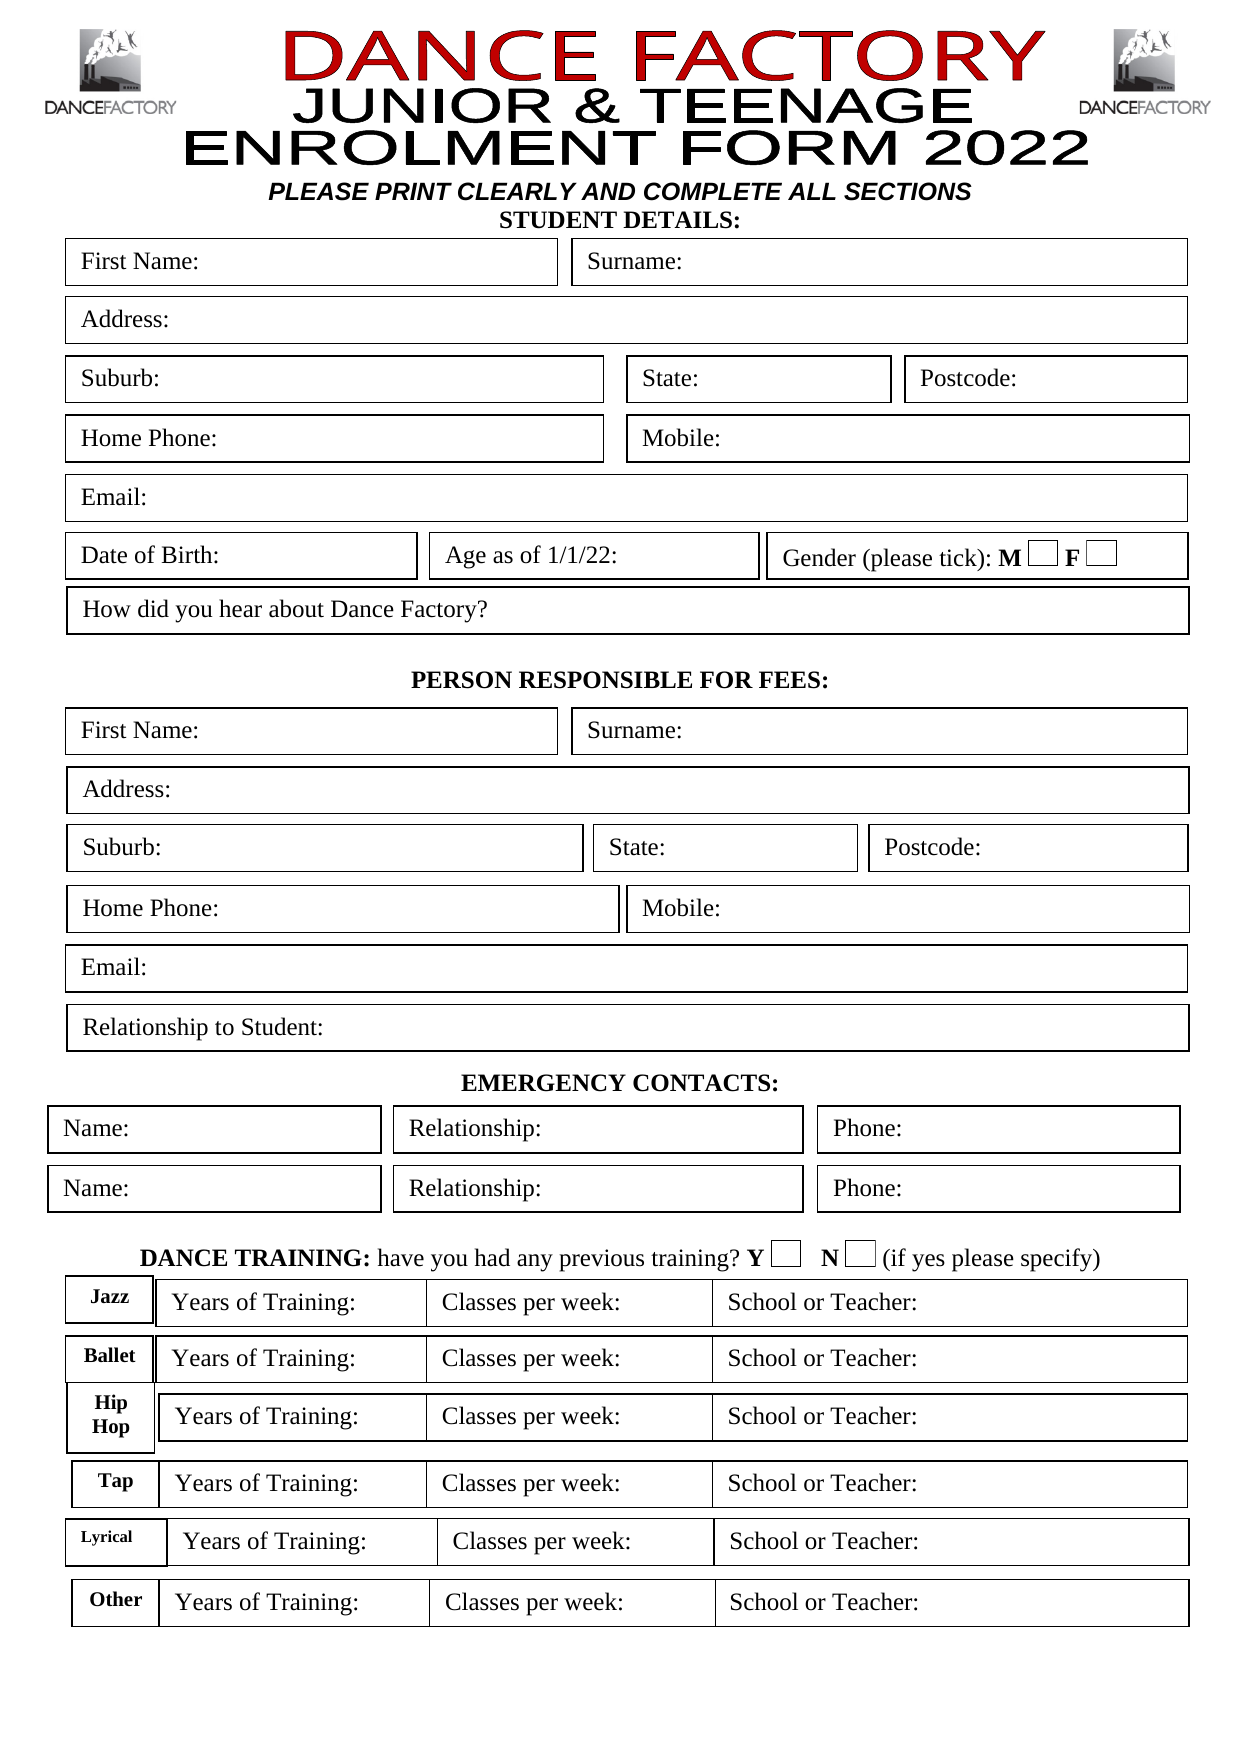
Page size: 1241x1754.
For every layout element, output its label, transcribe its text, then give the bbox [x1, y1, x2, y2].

text EMERGENCY CONTACTS: [59, 1068, 1181, 1096]
text DANCE TRAINING: have you had any previous training? Y N (if yes please specify) [59, 1240, 1181, 1272]
picture [45, 29, 177, 114]
picture [1079, 29, 1211, 114]
text PERSON RESPONSIBLE FOR FEES: [59, 665, 1181, 694]
text PLEASE PRINT CLEARLY AND COMPLETE ALL SECTIONS STUDENT DETAILS: [59, 176, 1181, 234]
